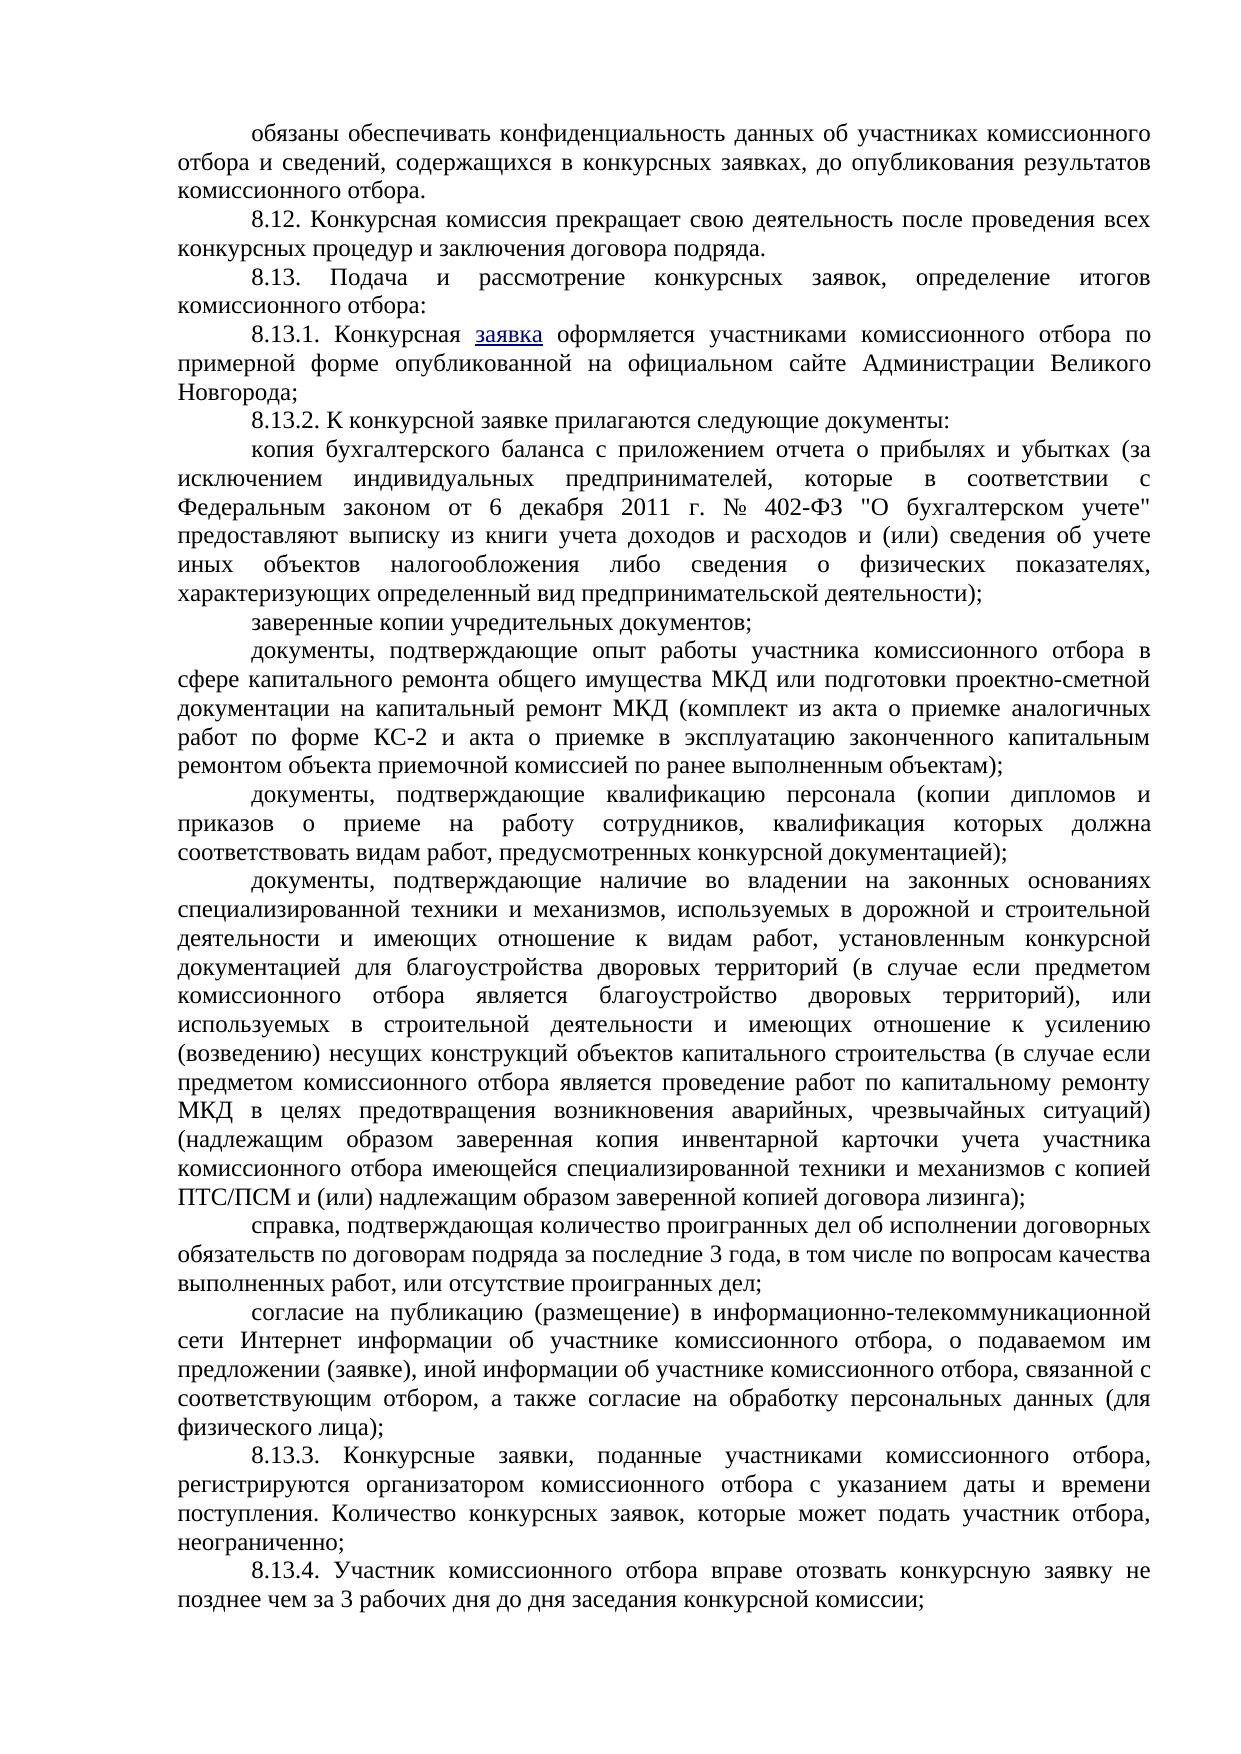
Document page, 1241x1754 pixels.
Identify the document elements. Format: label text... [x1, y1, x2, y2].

text документы, подтверждающие квалификацию персонала (копии дипломов и приказов о приеме на работу сотрудников, квалификация которых должна соответствовать видам работ, предусмотренных конкурсной документацией); [177, 779, 1152, 866]
text заверенные копии учредительных документов; [177, 607, 1152, 636]
text копия бухгалтерского баланса с приложением отчета о прибылях и убытках (за исключением индивидуальных предпринимателей, которые в соответствии с Федеральным законом от 6 декабря 2011 г. № 402-ФЗ "О бухгалтерском учете" предоставляют выписку из книги учета доходов и расходов и (или) сведения об учете иных объектов налогообложения либо сведения о физических показателях, характеризующих определенный вид предпринимательской деятельности); [177, 434, 1152, 607]
text 8.12. Конкурсная комиссия прекращает свою деятельность после проведения всех конкурсных процедур и заключения договора подряда. [177, 204, 1152, 262]
text 8.13.2. К конкурсной заявке прилагаются следующие документы: [177, 406, 1152, 434]
text документы, подтверждающие опыт работы участника комиссионного отбора в сфере капитального ремонта общего имущества МКД или подготовки проектно-сметной документации на капитальный ремонт МКД (комплект из акта о приемке аналогичных работ по форме КС-2 и акта о приемке в эксплуатацию законченного капитальным ремонтом объекта приемочной комиссией по ранее выполненным объектам); [177, 636, 1152, 779]
text 8.13. Подача и рассмотрение конкурсных заявок, определение итогов комиссионного отбора: [177, 262, 1152, 319]
text согласие на публикацию (размещение) в информационно-телекоммуникационной сети Интернет информации об участнике комиссионного отбора, о подаваемом им предложении (заявке), иной информации об участнике комиссионного отбора, связанной с соответствующим отбором, а также согласие на обработку персональных данных (для физического лица); [177, 1297, 1152, 1441]
text документы, подтверждающие наличие во владении на законных основаниях специализированной техники и механизмов, используемых в дорожной и строительной деятельности и имеющих отношение к видам работ, установленным конкурсной документацией для благоустройства дворовых территорий (в случае если предметом комиссионного отбора является благоустройство дворовых территорий), или используемых в строительной деятельности и имеющих отношение к усилению (возведению) несущих конструкций объектов капитального строительства (в случае если предметом комиссионного отбора является проведение работ по капитальному ремонту МКД в целях предотвращения возникновения аварийных, чрезвычайных ситуаций) (надлежащим образом заверенная копия инвентарной карточки учета участника комиссионного отбора имеющейся специализированной техники и механизмов с копией ПТС/ПСМ и (или) надлежащим образом заверенной копией договора лизинга); [177, 866, 1152, 1211]
text 8.13.1. Конкурсная заявка оформляется участниками комиссионного отбора по примерной форме опубликованной на официальном сайте Администрации Великого Новгорода; [177, 319, 1152, 406]
text 8.13.4. Участник комиссионного отбора вправе отозвать конкурсную заявку не позднее чем за 3 рабочих дня до дня заседания конкурсной комиссии; [177, 1556, 1152, 1613]
text 8.13.3. Конкурсные заявки, поданные участниками комиссионного отбора, регистрируются организатором комиссионного отбора с указанием даты и времени поступления. Количество конкурсных заявок, которые может подать участник отбора, неограниченно; [177, 1441, 1152, 1556]
text справка, подтверждающая количество проигранных дел об исполнении договорных обязательств по договорам подряда за последние 3 года, в том числе по вопросам качества выполненных работ, или отсутствие проигранных дел; [177, 1211, 1152, 1297]
text обязаны обеспечивать конфиденциальность данных об участниках комиссионного отбора и сведений, содержащихся в конкурсных заявках, до опубликования результатов комиссионного отбора. [177, 118, 1152, 204]
